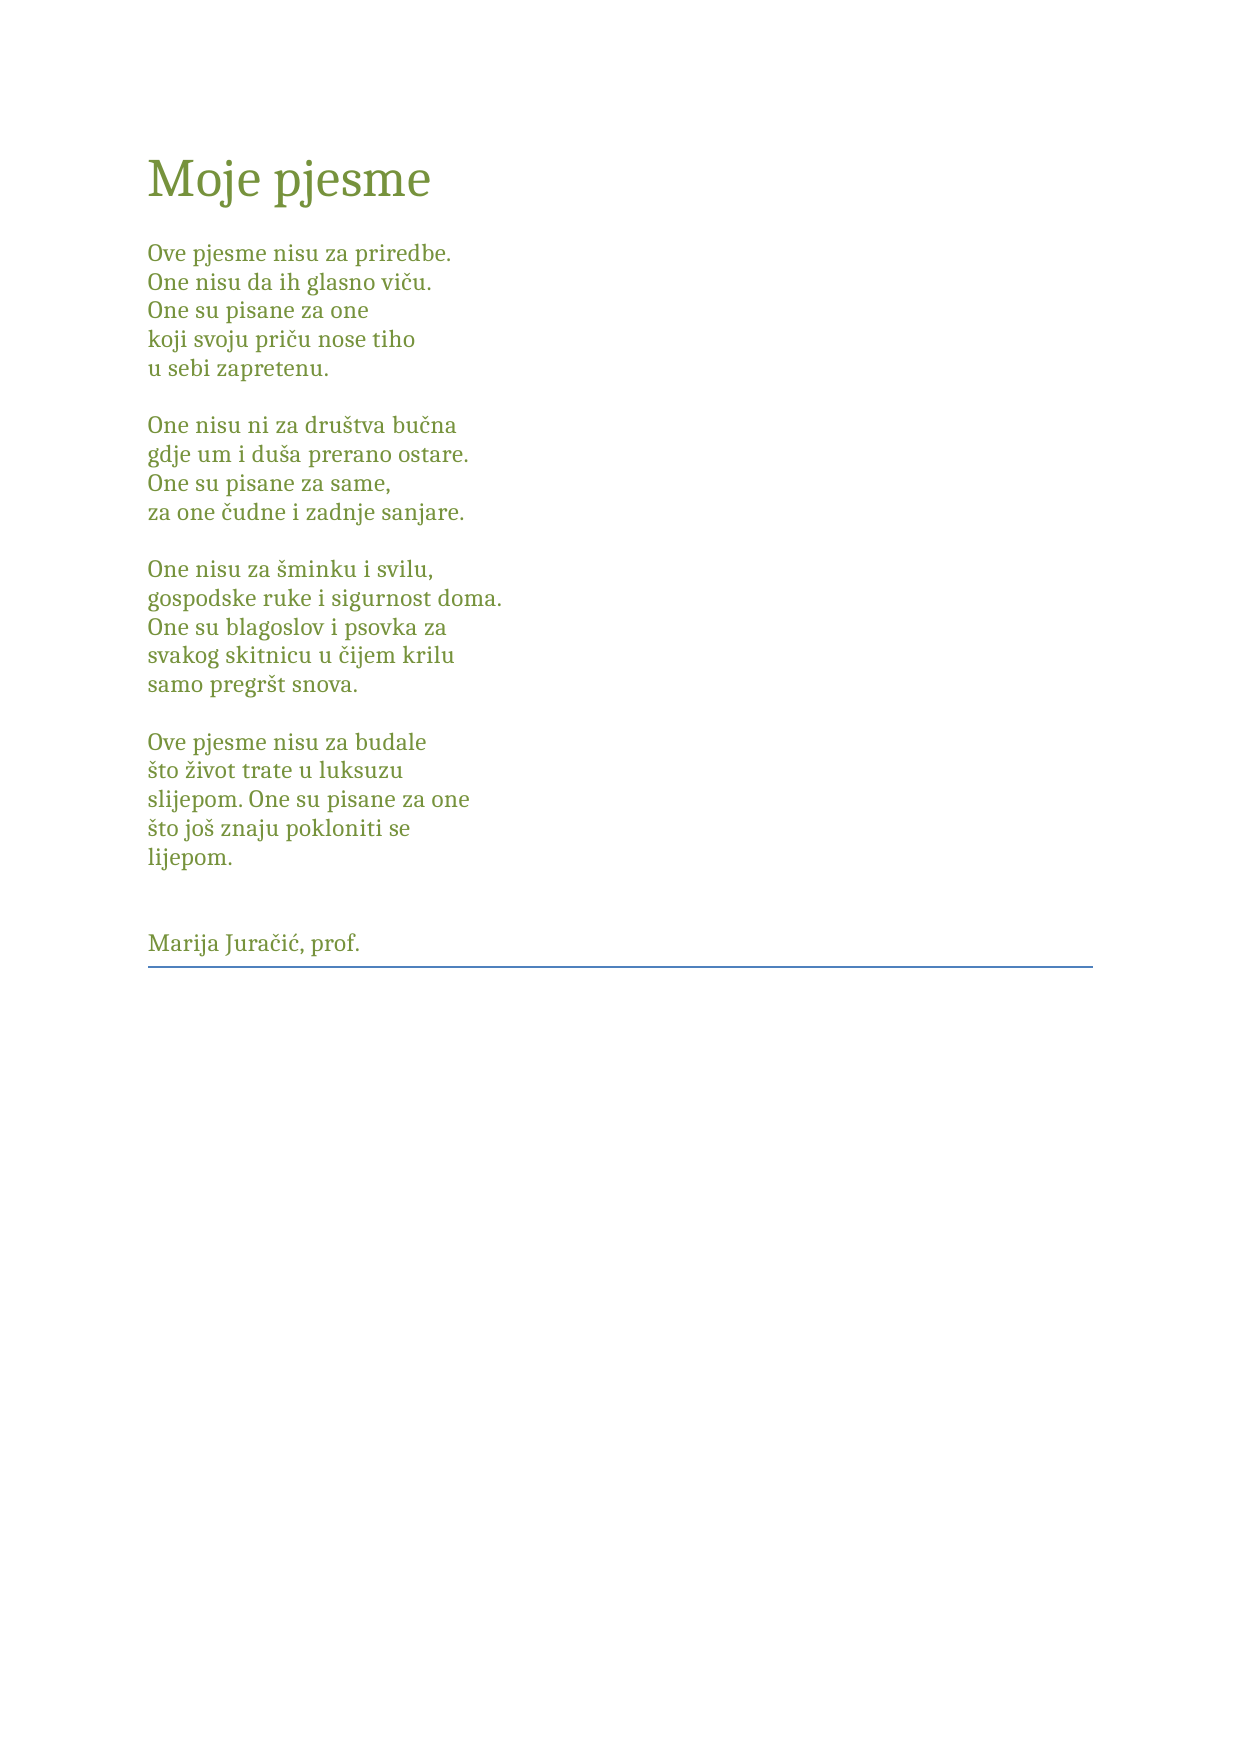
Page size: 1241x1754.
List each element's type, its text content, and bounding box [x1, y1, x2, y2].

title Ove pjesme nisu za priredbe. [148, 239, 1093, 267]
title One nisu ni za društva bučna [148, 411, 1093, 440]
title koji svoju priču nose tiho [148, 325, 1093, 354]
title One su pisane za one [148, 296, 1093, 325]
title za one čudne i zadnje sanjare. [148, 497, 1093, 526]
title One su pisane za same, [148, 469, 1093, 497]
title što još znaju pokloniti se [148, 814, 1093, 842]
title gospodske ruke i sigurnost doma. [148, 584, 1093, 612]
title Ove pjesme nisu za budale [148, 727, 1093, 756]
title One su blagoslov i psovka za [148, 612, 1093, 641]
title u sebi zapretenu. [148, 354, 1093, 382]
title slijepom. One su pisane za one [148, 785, 1093, 814]
title One nisu da ih glasno viču. [148, 267, 1093, 296]
title One nisu za šminku i svilu, [148, 555, 1093, 584]
title samo pregršt snova. [148, 670, 1093, 699]
title svakog skitnicu u čijem krilu [148, 641, 1093, 670]
title gdje um i duša prerano ostare. [148, 440, 1093, 469]
title Marija Juračić, prof. [148, 929, 1093, 966]
title Moje pjesme [148, 148, 1093, 210]
title lijepom. [148, 842, 1093, 871]
title što život trate u luksuzu [148, 756, 1093, 785]
